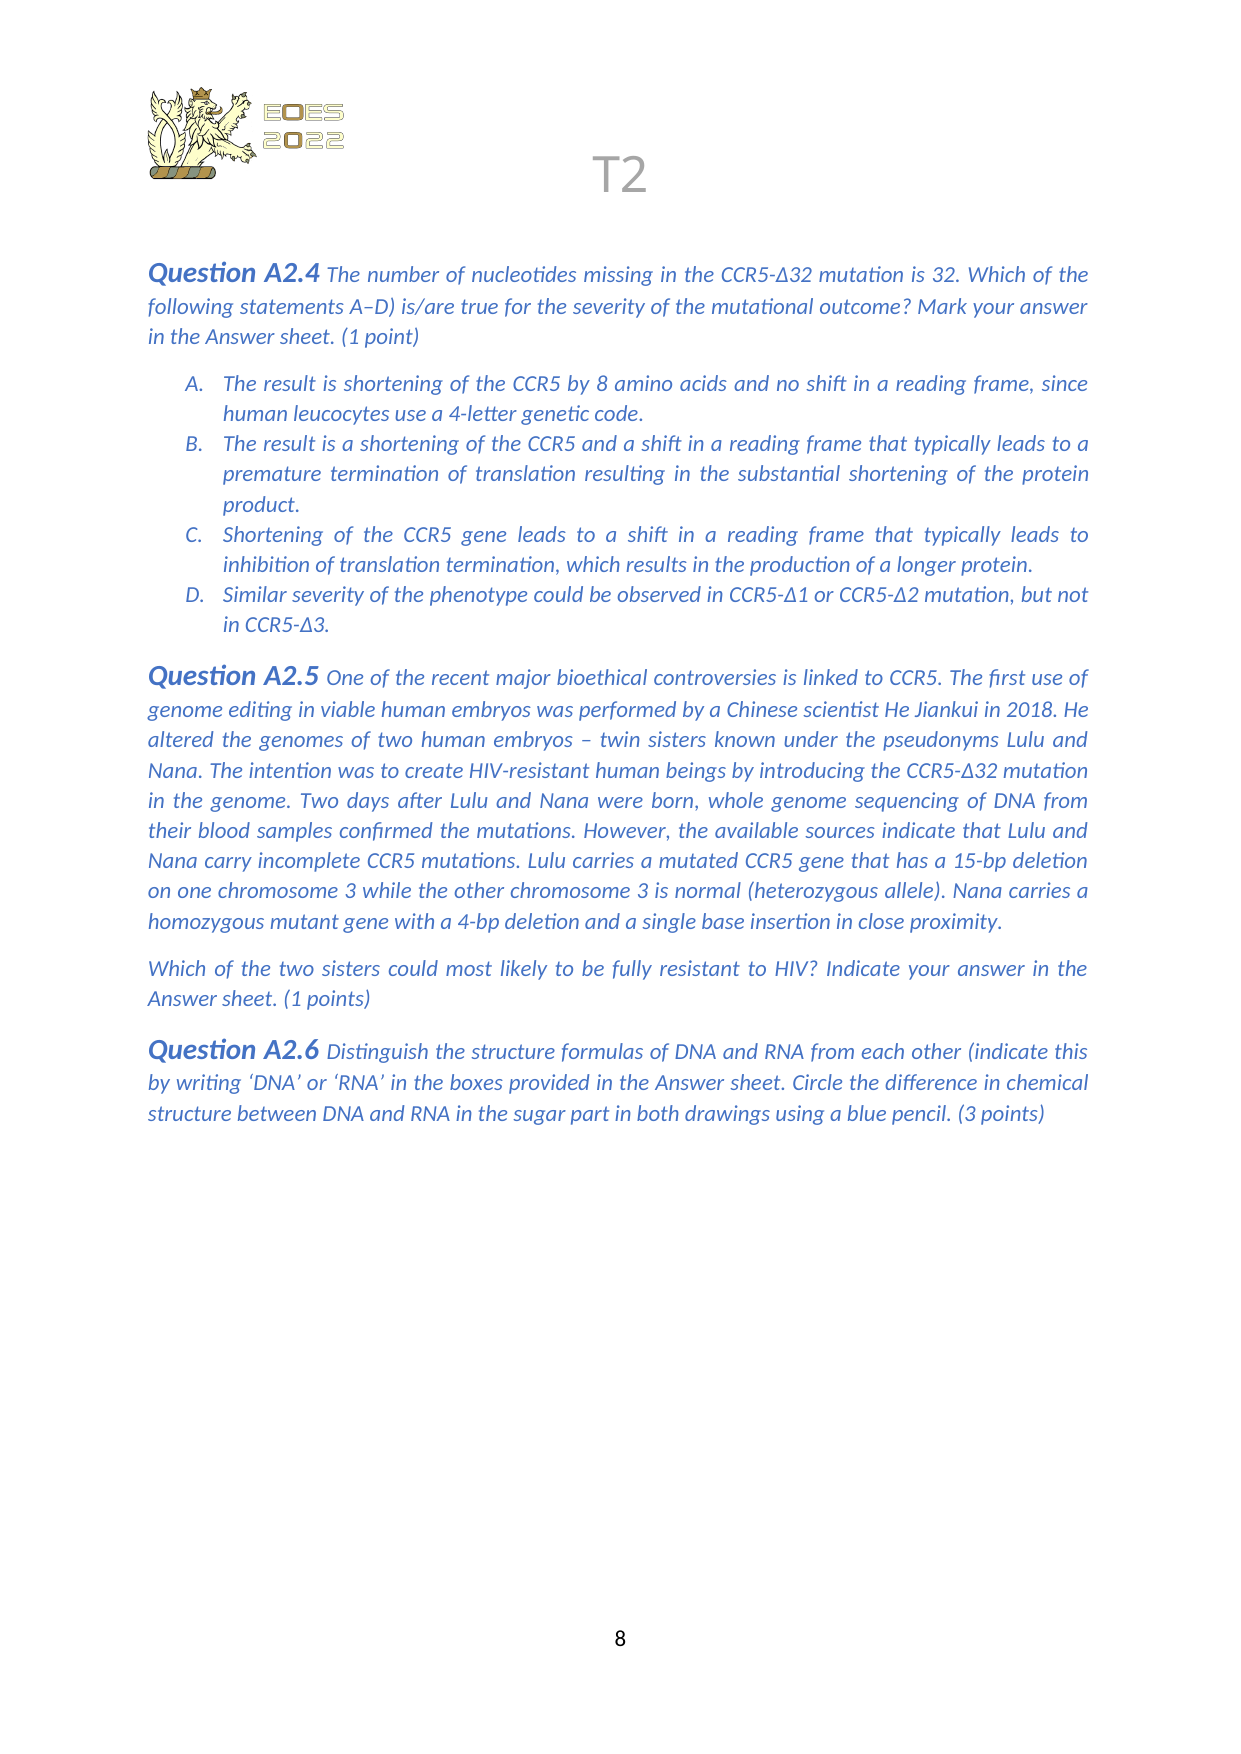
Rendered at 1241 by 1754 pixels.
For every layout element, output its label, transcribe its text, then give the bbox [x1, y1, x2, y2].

text Question A2.4 The number of nucleotides missing in the CCR5-Δ32 mutation is 32. Which of the following statements A–D) is/are true for the severity of the mutational outcome? Mark your answer in the Answer sheet. (1 point) [148, 254, 1093, 350]
text Question A2.6 Distinguish the structure formulas of DNA and RNA from each other (indicate this by writing ‘DNA’ or ‘RNA’ in the boxes provided in the Answer sheet. Circle the difference in chemical structure between DNA and RNA in the sugar part in both drawings using a blue pencil. (3 points) [148, 1031, 1093, 1127]
picture [147, 73, 349, 193]
list Shortening of the CCR5 gene leads to a shift in a reading frame that typically leads to inhibition of translation termination, which results in the production of a longer protein. [185, 520, 1093, 578]
text Which of the two sisters could most likely to be fully resistant to HIV? Indicate your answer in the Answer sheet. (1 points) [148, 954, 1093, 1012]
list Similar severity of the phenotype could be observed in CCR5-Δ1 or CCR5-Δ2 mutation, but not in CCR5-Δ3. [185, 580, 1093, 639]
list The result is a shortening of the CCR5 and a shift in a reading frame that typically leads to a premature termination of translation resulting in the substantial shortening of the protein product. [185, 429, 1093, 518]
list The result is shortening of the CCR5 by 8 amino acids and no shift in a reading frame, since human leucocytes use a 4-letter genetic code. [185, 369, 1093, 427]
text Question A2.5 One of the recent major bioethical controversies is linked to CCR5. The first use of genome editing in viable human embryos was performed by a Chinese scientist He Jiankui in 2018. He altered the genomes of two human embryos – twin sisters known under the pseudonyms Lulu and Nana. The intention was to create HIV-resistant human beings by introducing the CCR5-Δ32 mutation in the genome. Two days after Lulu and Nana were born, whole genome sequencing of DNA from their blood samples confirmed the mutations. However, the available sources indicate that Lulu and Nana carry incomplete CCR5 mutations. Lulu carries a mutated CCR5 gene that has a 15-bp deletion on one chromosome 3 while the other chromosome 3 is normal (heterozygous allele). Nana carries a homozygous mutant gene with a 4-bp deletion and a single base insertion in close proximity. [148, 657, 1093, 935]
